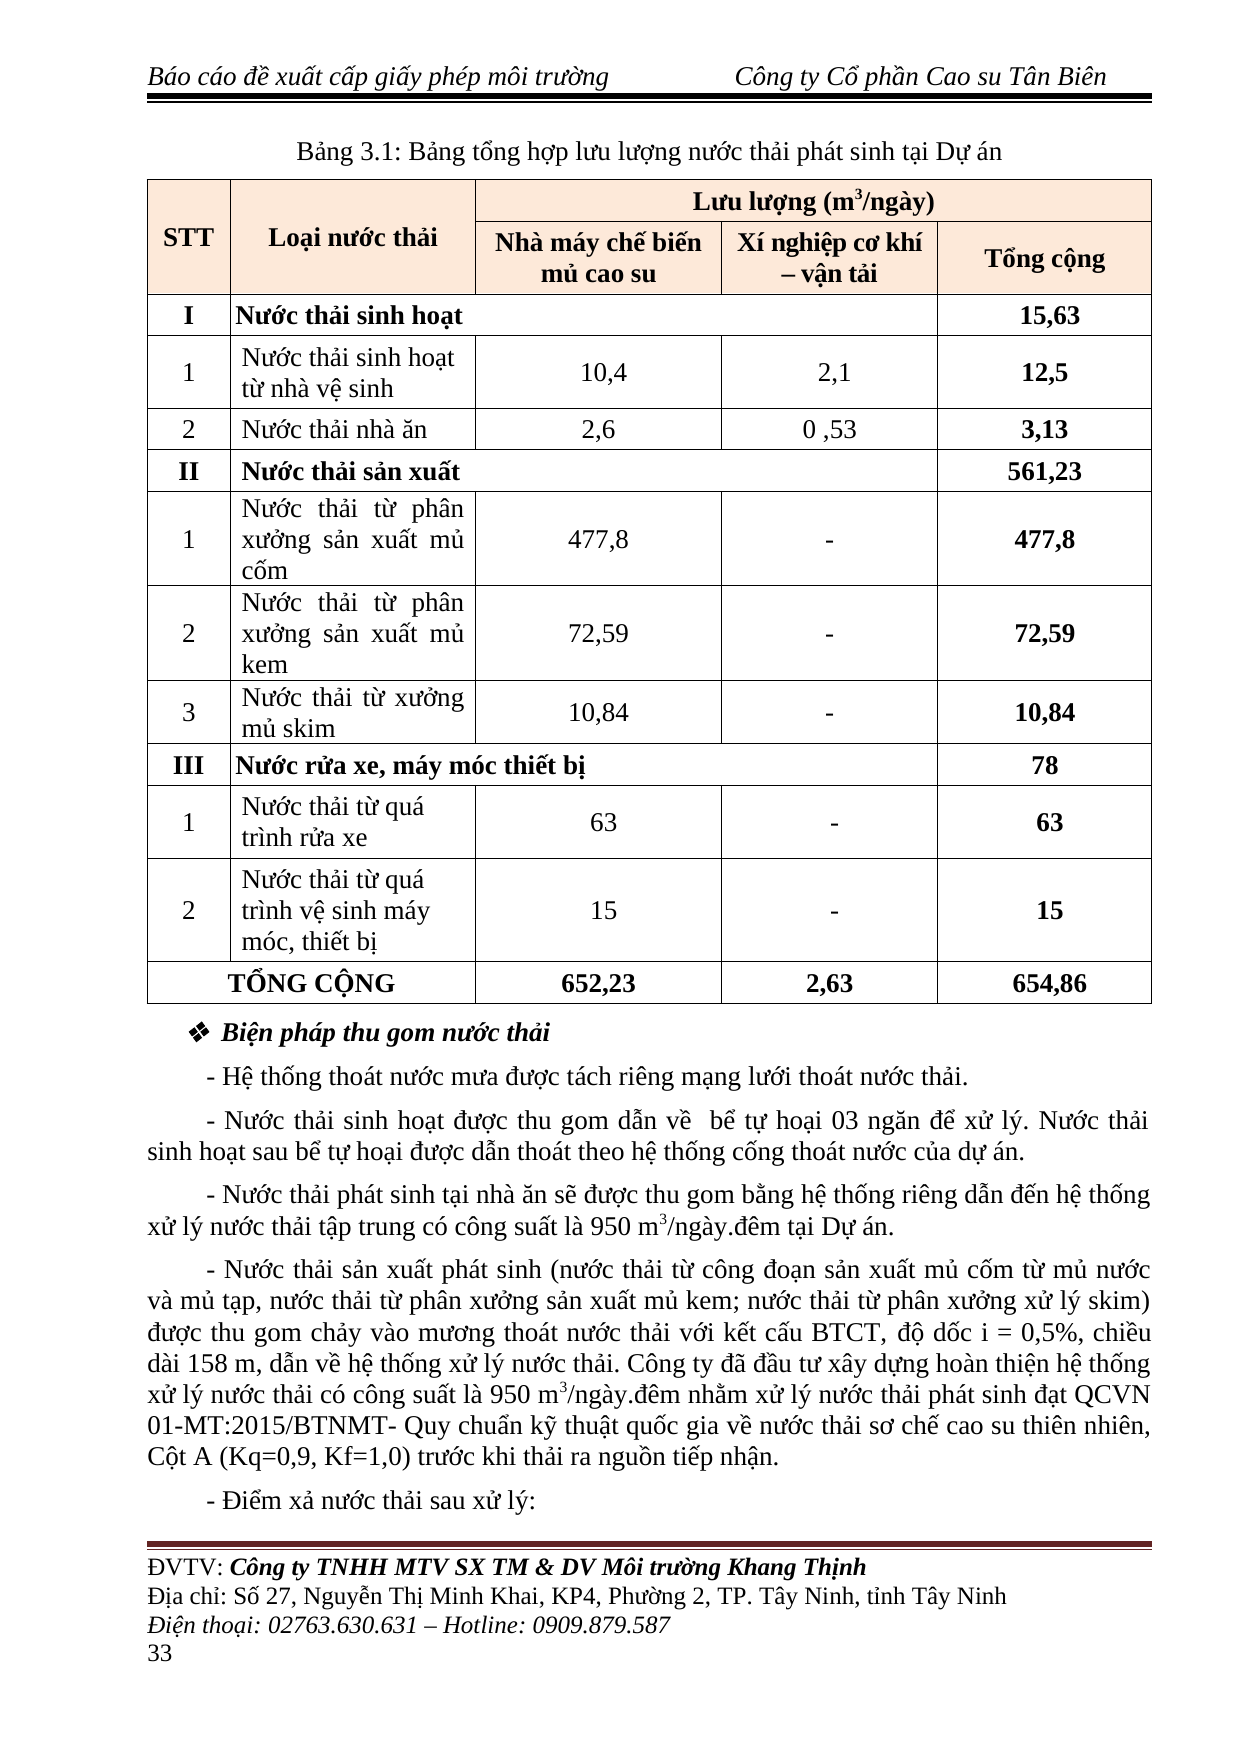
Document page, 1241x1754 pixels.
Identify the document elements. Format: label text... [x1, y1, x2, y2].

table_cell I [148, 295, 230, 335]
table_cell 15 [476, 859, 721, 961]
table_cell 2 [148, 859, 230, 961]
table_cell Nước thải từ quá trình rửa xe [231, 786, 475, 857]
table_cell 15 [938, 859, 1151, 961]
table_cell 1 [148, 336, 230, 408]
table_cell 10,84 [938, 681, 1151, 743]
table_cell Nhà máy chế biến mủ cao su [476, 222, 721, 293]
table_cell TỔNG CỘNG [148, 962, 475, 1003]
table_cell 2,63 [722, 962, 937, 1003]
table_cell II [148, 450, 230, 491]
table_cell 477,8 [476, 492, 721, 585]
table_cell 654,86 [938, 962, 1151, 1003]
table_cell 1 [148, 786, 230, 857]
table_cell 2,1 [722, 336, 937, 408]
table_cell 15,63 [938, 295, 1151, 335]
table_cell 652,23 [476, 962, 721, 1003]
subtitle Bảng 3.1: Bảng tổng hợp lưu lượng nước thải phát sinh tại Dự án [147, 136, 1152, 167]
table_cell III [148, 744, 230, 785]
table_cell Tổng cộng [938, 222, 1151, 293]
table_cell 12,5 [938, 336, 1151, 408]
table_cell 10,4 [476, 336, 721, 408]
table_cell 63 [938, 786, 1151, 857]
table_cell - [722, 681, 937, 743]
table_cell Nước rửa xe, máy móc thiết bị [231, 744, 937, 785]
table_cell 0 ,53 [722, 409, 937, 449]
table_cell Nước thải từ phân xưởng sản xuất mủ kem [231, 586, 475, 680]
table_cell 2,6 [476, 409, 721, 449]
table_cell 78 [938, 744, 1151, 785]
table_cell 2 [148, 586, 230, 680]
table_cell 3,13 [938, 409, 1151, 449]
table_cell 63 [476, 786, 721, 857]
table_cell 1 [148, 492, 230, 585]
list Biện pháp thu gom nước thải [184, 1016, 1152, 1048]
table_cell Nước thải sinh hoạt [231, 295, 937, 335]
text - Điểm xả nước thải sau xử lý: [147, 1484, 1152, 1515]
table_cell Nước thải nhà ăn [231, 409, 475, 449]
text - Nước thải sinh hoạt được thu gom dẫn về bể tự hoại 03 ngăn để xử lý. Nước thải sinh hoạt sau bể tự hoại được dẫn thoát theo hệ thống cống thoát nước của dự án. [147, 1104, 1152, 1166]
table_cell - [722, 786, 937, 857]
table_header Lưu lượng (m3/ngày) [476, 180, 1151, 221]
table_header STT [148, 180, 230, 293]
text - Nước thải phát sinh tại nhà ăn sẽ được thu gom bằng hệ thống riêng dẫn đến hệ thống xử lý nước thải tập trung có công suất là 950 m3/ngày.đêm tại Dự án. [147, 1178, 1152, 1241]
table_cell - [722, 859, 937, 961]
text - Nước thải sản xuất phát sinh (nước thải từ công đoạn sản xuất mủ cốm từ mủ nước và mủ tạp, nước thải từ phân xưởng sản xuất mủ kem; nước thải từ phân xưởng xử lý skim) được thu gom chảy vào mương thoát nước thải với kết cấu BTCT, độ dốc i = 0,5%, chiều dài 158 m, dẫn về hệ thống xử lý nước thải. Công ty đã đầu tư xây dựng hoàn thiện hệ thống xử lý nước thải có công suất là 950 m3/ngày.đêm nhằm xử lý nước thải phát sinh đạt QCVN 01-MT:2015/BTNMT- Quy chuẩn kỹ thuật quốc gia về nước thải sơ chế cao su thiên nhiên, Cột A (Kq=0,9, Kf=1,0) trước khi thải ra nguồn tiếp nhận. [147, 1253, 1152, 1471]
table_cell 561,23 [938, 450, 1151, 491]
table_cell 2 [148, 409, 230, 449]
table_cell Nước thải sinh hoạt từ nhà vệ sinh [231, 336, 475, 408]
table_cell Nước thải sản xuất [231, 450, 937, 491]
table_cell 72,59 [938, 586, 1151, 680]
table_cell 477,8 [938, 492, 1151, 585]
table_header Loại nước thải [231, 180, 475, 293]
table_cell Nước thải từ xưởng mủ skim [231, 681, 475, 743]
table_cell Xí nghiệp cơ khí – vận tải [722, 222, 937, 293]
table_cell Nước thải từ phân xưởng sản xuất mủ cốm [231, 492, 475, 585]
table_cell 10,84 [476, 681, 721, 743]
table_cell 72,59 [476, 586, 721, 680]
text - Hệ thống thoát nước mưa được tách riêng mạng lưới thoát nước thải. [147, 1060, 1152, 1091]
table_cell Nước thải từ quá trình vệ sinh máy móc, thiết bị [231, 859, 475, 961]
table_cell 3 [148, 681, 230, 743]
table_cell - [722, 492, 937, 585]
table_cell - [722, 586, 937, 680]
